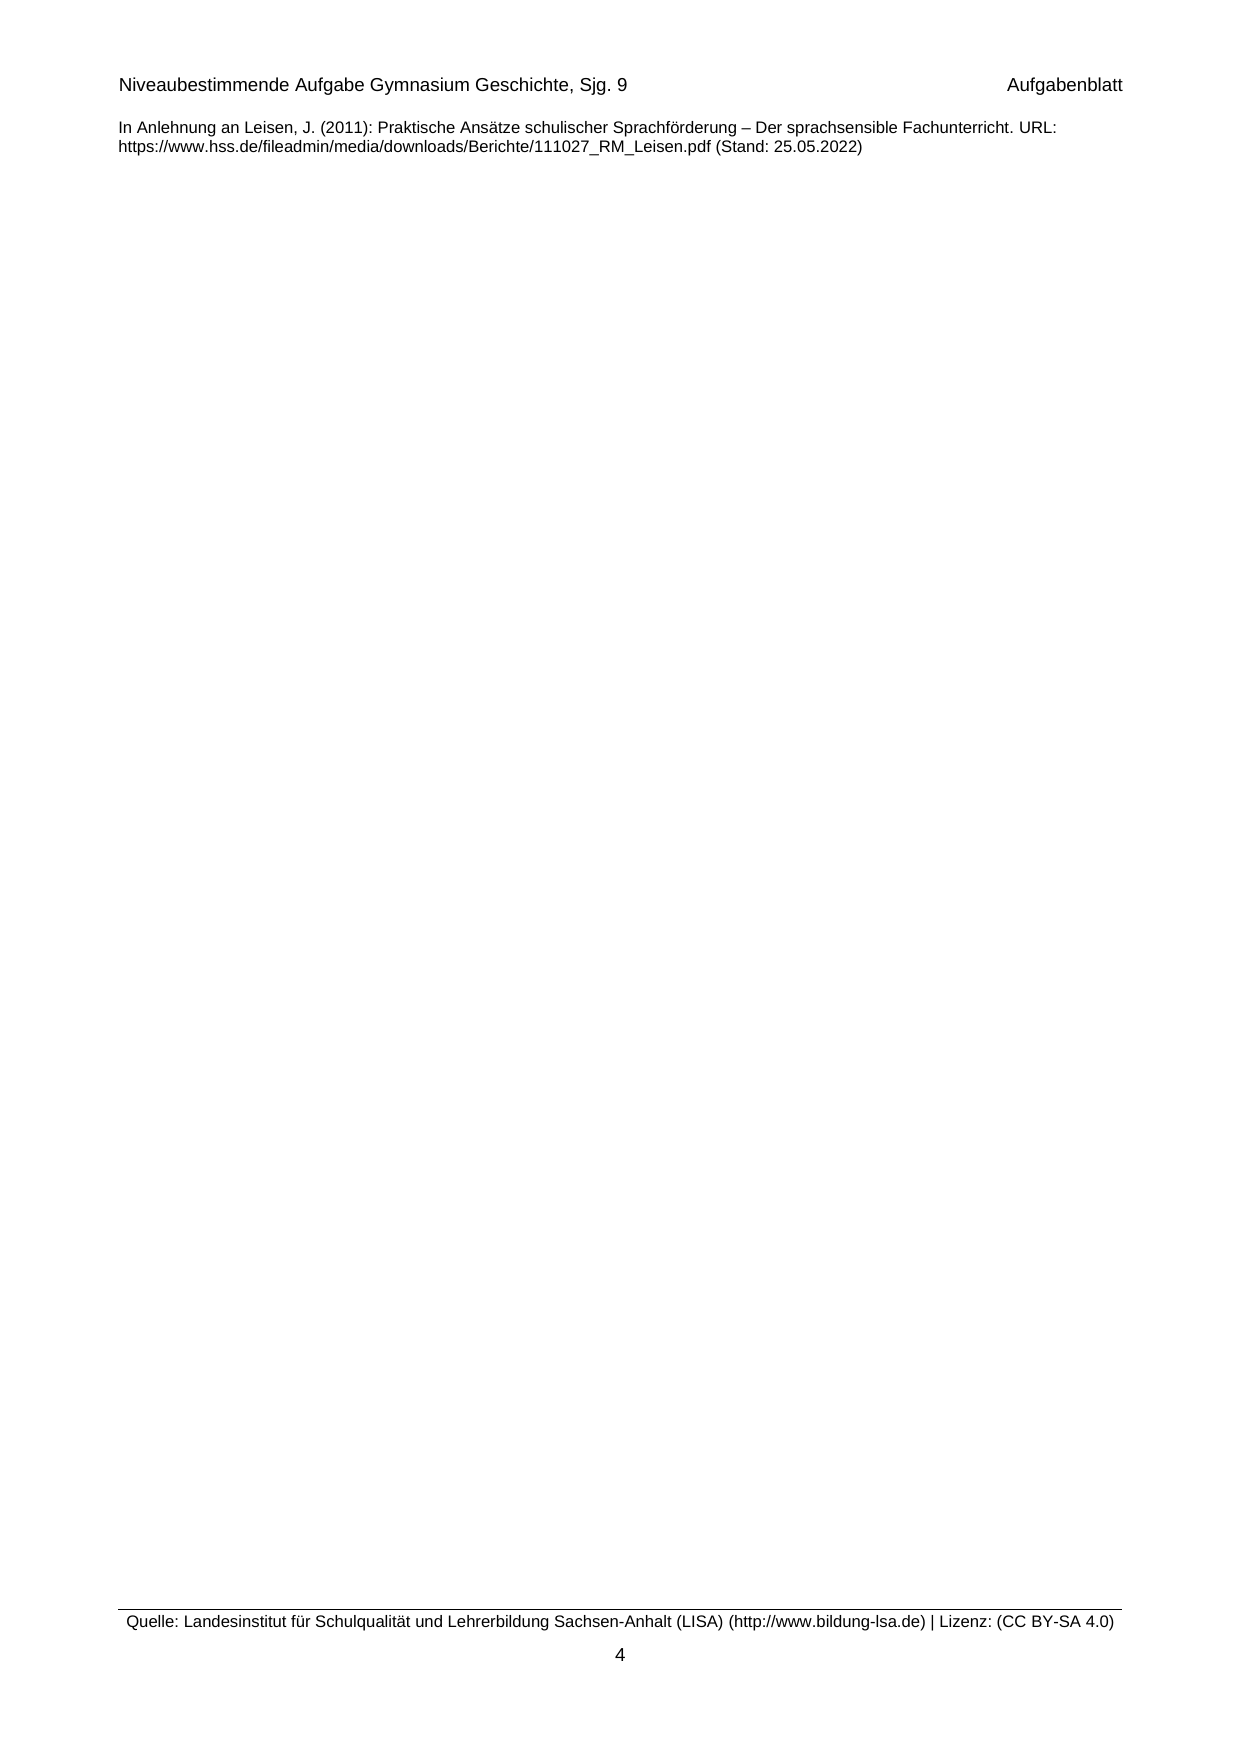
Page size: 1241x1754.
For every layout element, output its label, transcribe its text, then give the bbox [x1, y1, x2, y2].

text In Anlehnung an Leisen, J. (2011): Praktische Ansätze schulischer Sprachförderung – Der sprachsensible Fachunterricht. URL: https://www.hss.de/fileadmin/media/downloads/Berichte/111027_RM_Leisen.pdf (Stand: 25.05.2022) [118, 118, 1122, 156]
